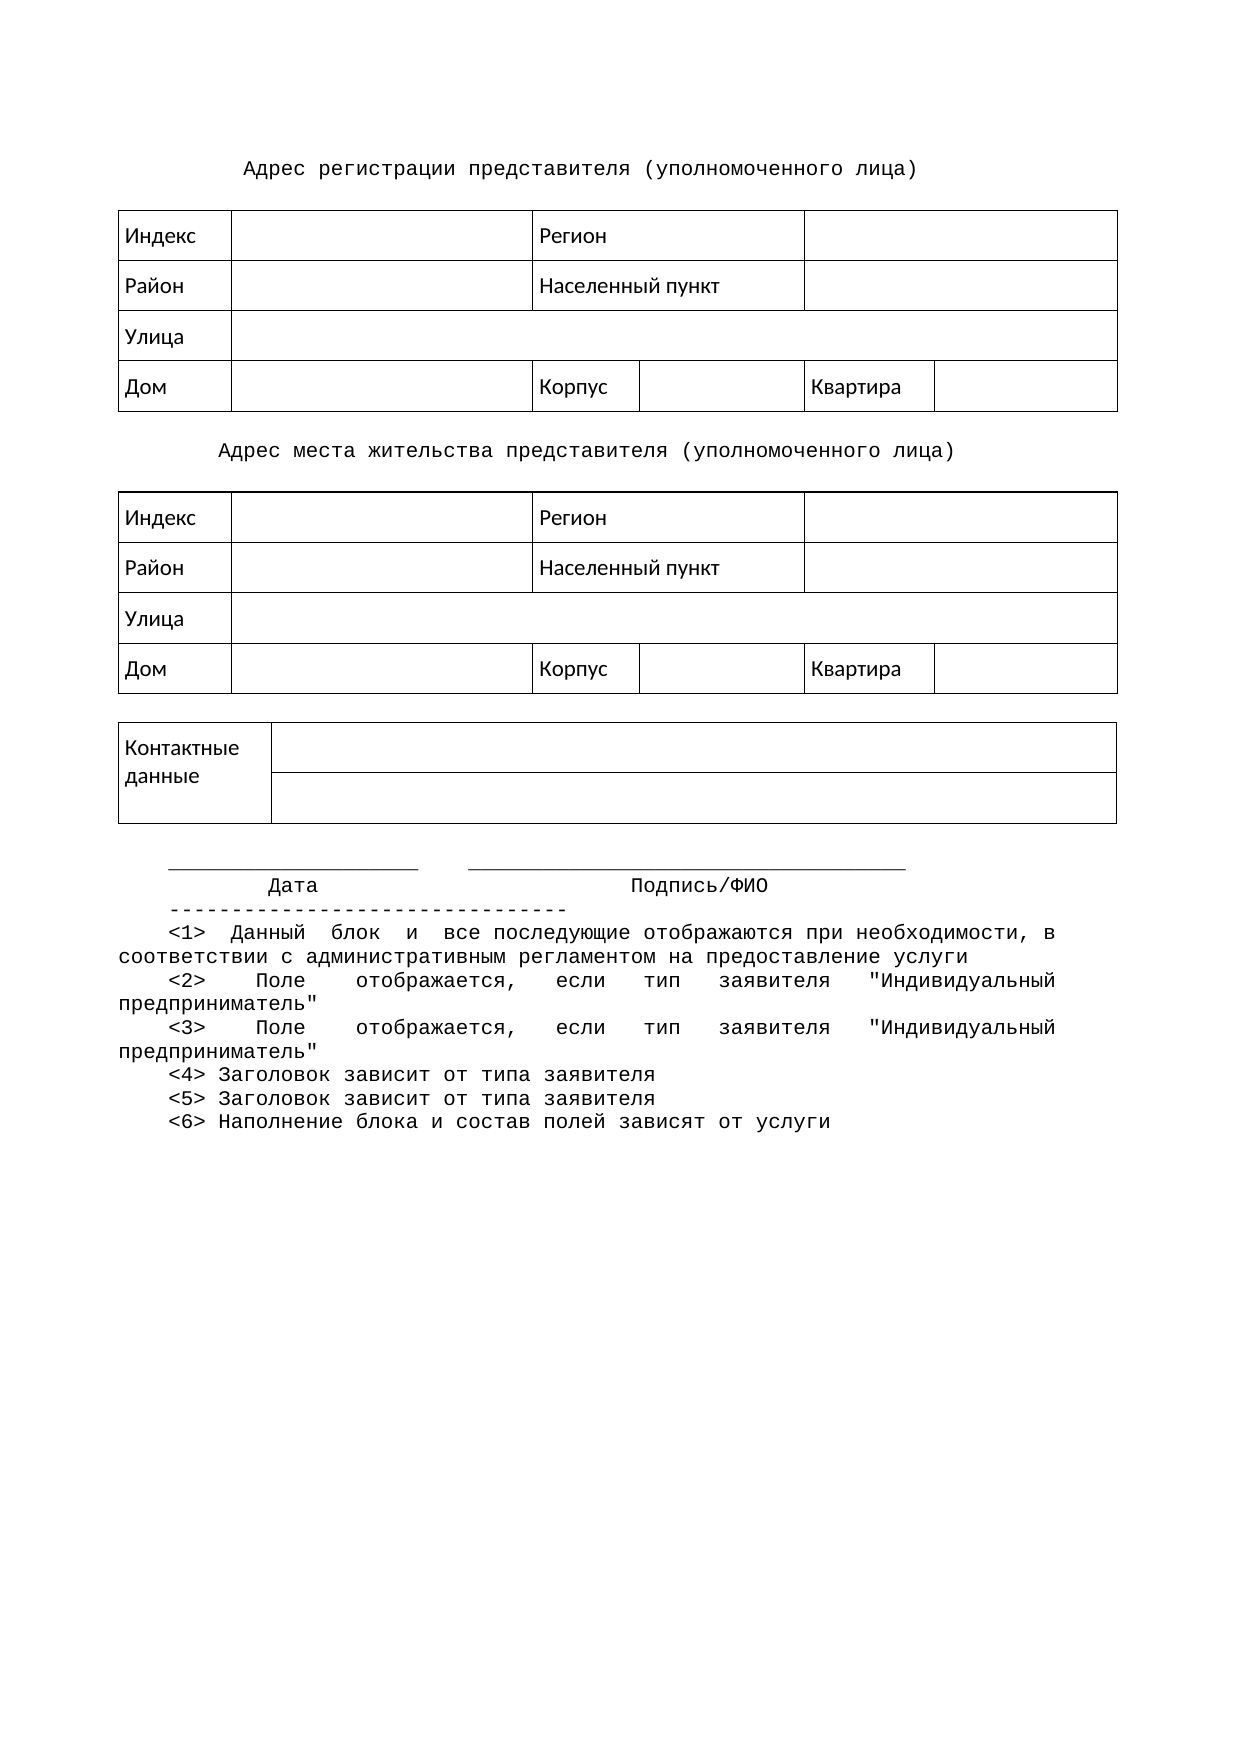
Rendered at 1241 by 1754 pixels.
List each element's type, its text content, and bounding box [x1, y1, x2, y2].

table_header Регион [533, 493, 804, 542]
table_cell Дом [119, 644, 231, 693]
table_cell Населенный пункт [533, 261, 804, 310]
text <5> Заголовок зависит от типа заявителя [118, 1088, 1152, 1112]
table_cell Корпус [533, 361, 639, 411]
table_cell [232, 593, 1117, 642]
table_cell [232, 361, 532, 411]
table_cell Корпус [533, 644, 639, 693]
table_cell [805, 543, 1117, 592]
text ____________________ ___________________________________ [118, 851, 1152, 875]
table_cell Квартира [805, 644, 934, 693]
table_cell [272, 773, 1116, 822]
table_cell Квартира [805, 361, 934, 411]
text <2> Поле отображается, если тип заявителя "Индивидуальный [118, 970, 1152, 993]
table_cell [640, 644, 804, 693]
table_header [272, 723, 1116, 772]
table_cell [232, 644, 532, 693]
table_cell [935, 644, 1117, 693]
table_cell [805, 261, 1117, 310]
table_cell Населенный пункт [533, 543, 804, 592]
table_cell Улица [119, 311, 231, 360]
text <6> Наполнение блока и состав полей зависят от услуги [118, 1112, 1152, 1135]
table_header [232, 211, 532, 260]
table_cell [232, 261, 532, 310]
text предприниматель" [118, 1041, 1152, 1064]
table_cell Район [119, 543, 231, 592]
table_header Контактные данные [119, 723, 271, 822]
table_cell [232, 311, 1117, 360]
table_cell Улица [119, 593, 231, 642]
table_header Индекс [119, 493, 231, 542]
text Адрес места жительства представителя (уполномоченного лица) [118, 440, 1152, 463]
text <4> Заголовок зависит от типа заявителя [118, 1064, 1152, 1088]
text <3> Поле отображается, если тип заявителя "Индивидуальный [118, 1017, 1152, 1041]
text соответствии с административным регламентом на предоставление услуги [118, 946, 1152, 970]
text <1> Данный блок и все последующие отображаются при необходимости, в [118, 922, 1152, 946]
table_header [232, 493, 532, 542]
table_cell [935, 361, 1117, 411]
text Адрес регистрации представителя (уполномоченного лица) [118, 158, 1152, 181]
text предприниматель" [118, 993, 1152, 1017]
table_cell [640, 361, 804, 411]
table_header [805, 493, 1117, 542]
table_header [805, 211, 1117, 260]
table_header Индекс [119, 211, 231, 260]
table_cell [232, 543, 532, 592]
table_header Регион [533, 211, 804, 260]
text Дата Подпись/ФИО [118, 875, 1152, 899]
text -------------------------------- [118, 899, 1152, 922]
table_cell Район [119, 261, 231, 310]
table_cell Дом [119, 361, 231, 411]
